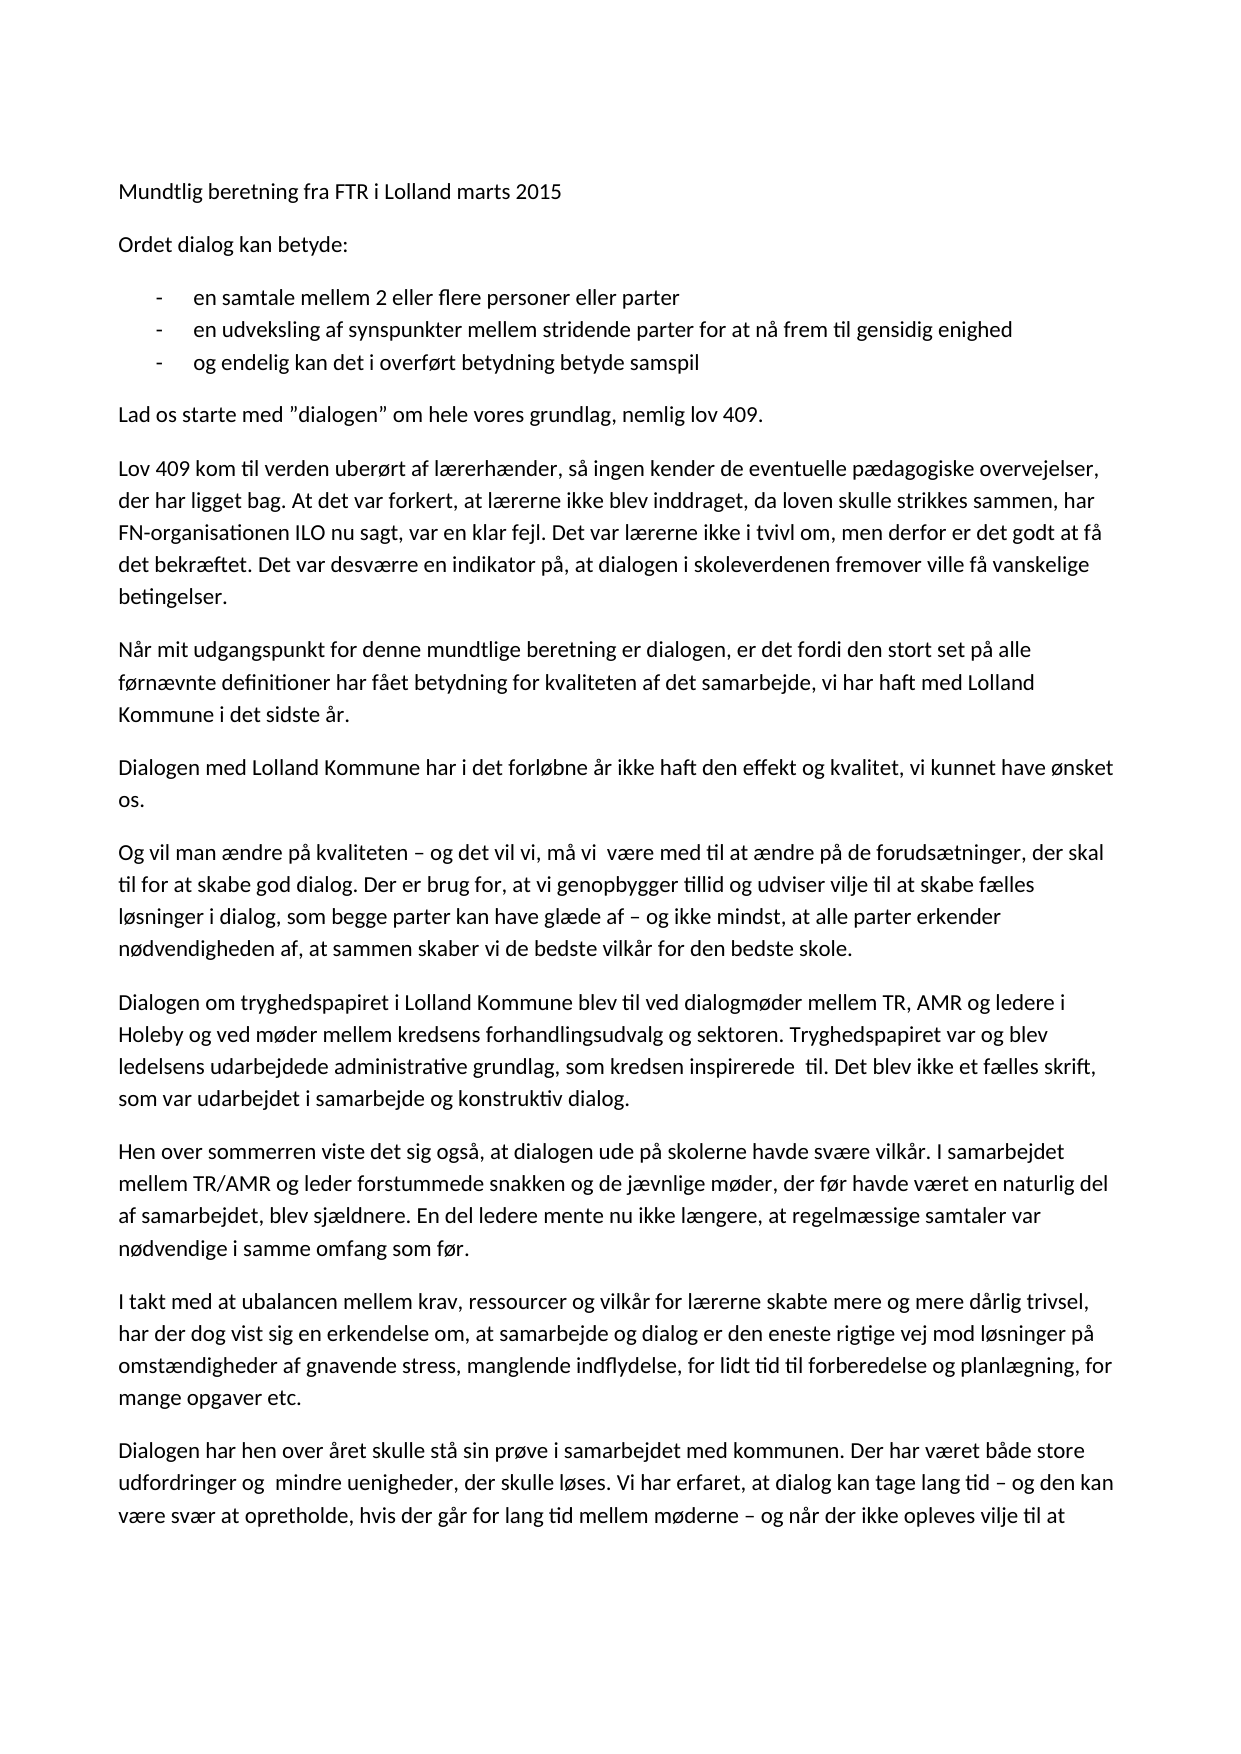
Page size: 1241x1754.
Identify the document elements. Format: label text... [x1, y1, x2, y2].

text Dialogen med Lolland Kommune har i det forløbne år ikke haft den effekt og kvalitet, vi kunnet have ønsket os. [118, 753, 1122, 813]
list og endelig kan det i overført betydning betyde samspil [156, 348, 1122, 376]
list en udveksling af synspunkter mellem stridende parter for at nå frem til gensidig enighed [156, 315, 1122, 343]
list en samtale mellem 2 eller flere personer eller parter [156, 283, 1122, 311]
text Ordet dialog kan betyde: [118, 230, 1122, 258]
text Lov 409 kom til verden uberørt af lærerhænder, så ingen kender de eventuelle pædagogiske overvejelser, der har ligget bag. At det var forkert, at lærerne ikke blev inddraget, da loven skulle strikkes sammen, har FN-organisationen ILO nu sagt, var en klar fejl. Det var lærerne ikke i tvivl om, men derfor er det godt at få det bekræftet. Det var desværre en indikator på, at dialogen i skoleverdenen fremover ville få vanskelige betingelser. [118, 454, 1122, 610]
text Når mit udgangspunkt for denne mundtlige beretning er dialogen, er det fordi den stort set på alle førnævnte definitioner har fået betydning for kvaliteten af det samarbejde, vi har haft med Lolland Kommune i det sidste år. [118, 635, 1122, 728]
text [118, 1436, 1122, 1529]
text Og vil man ændre på kvaliteten – og det vil vi, må vi være med til at ændre på de forudsætninger, der skal til for at skabe god dialog. Der er brug for, at vi genopbygger tillid og udviser vilje til at skabe fælles løsninger i dialog, som begge parter kan have glæde af – og ikke mindst, at alle parter erkender nødvendigheden af, at sammen skaber vi de bedste vilkår for den bedste skole. [118, 838, 1122, 963]
text Mundtlig beretning fra FTR i Lolland marts 2015 [118, 177, 1122, 205]
text Dialogen om tryghedspapiret i Lolland Kommune blev til ved dialogmøder mellem TR, AMR og ledere i Holeby og ved møder mellem kredsens forhandlingsudvalg og sektoren. Tryghedspapiret var og blev ledelsens udarbejdede administrative grundlag, som kredsen inspirerede til. Det blev ikke et fælles skrift, som var udarbejdet i samarbejde og konstruktiv dialog. [118, 988, 1122, 1112]
text I takt med at ubalancen mellem krav, ressourcer og vilkår for lærerne skabte mere og mere dårlig trivsel, har der dog vist sig en erkendelse om, at samarbejde og dialog er den eneste rigtige vej mod løsninger på omstændigheder af gnavende stress, manglende indflydelse, for lidt tid til forberedelse og planlægning, for mange opgaver etc. [118, 1287, 1122, 1411]
text Hen over sommerren viste det sig også, at dialogen ude på skolerne havde svære vilkår. I samarbejdet mellem TR/AMR og leder forstummede snakken og de jævnlige møder, der før havde været en naturlig del af samarbejdet, blev sjældnere. En del ledere mente nu ikke længere, at regelmæssige samtaler var nødvendige i samme omfang som før. [118, 1137, 1122, 1262]
text Lad os starte med ”dialogen” om hele vores grundlag, nemlig lov 409. [118, 401, 1122, 429]
